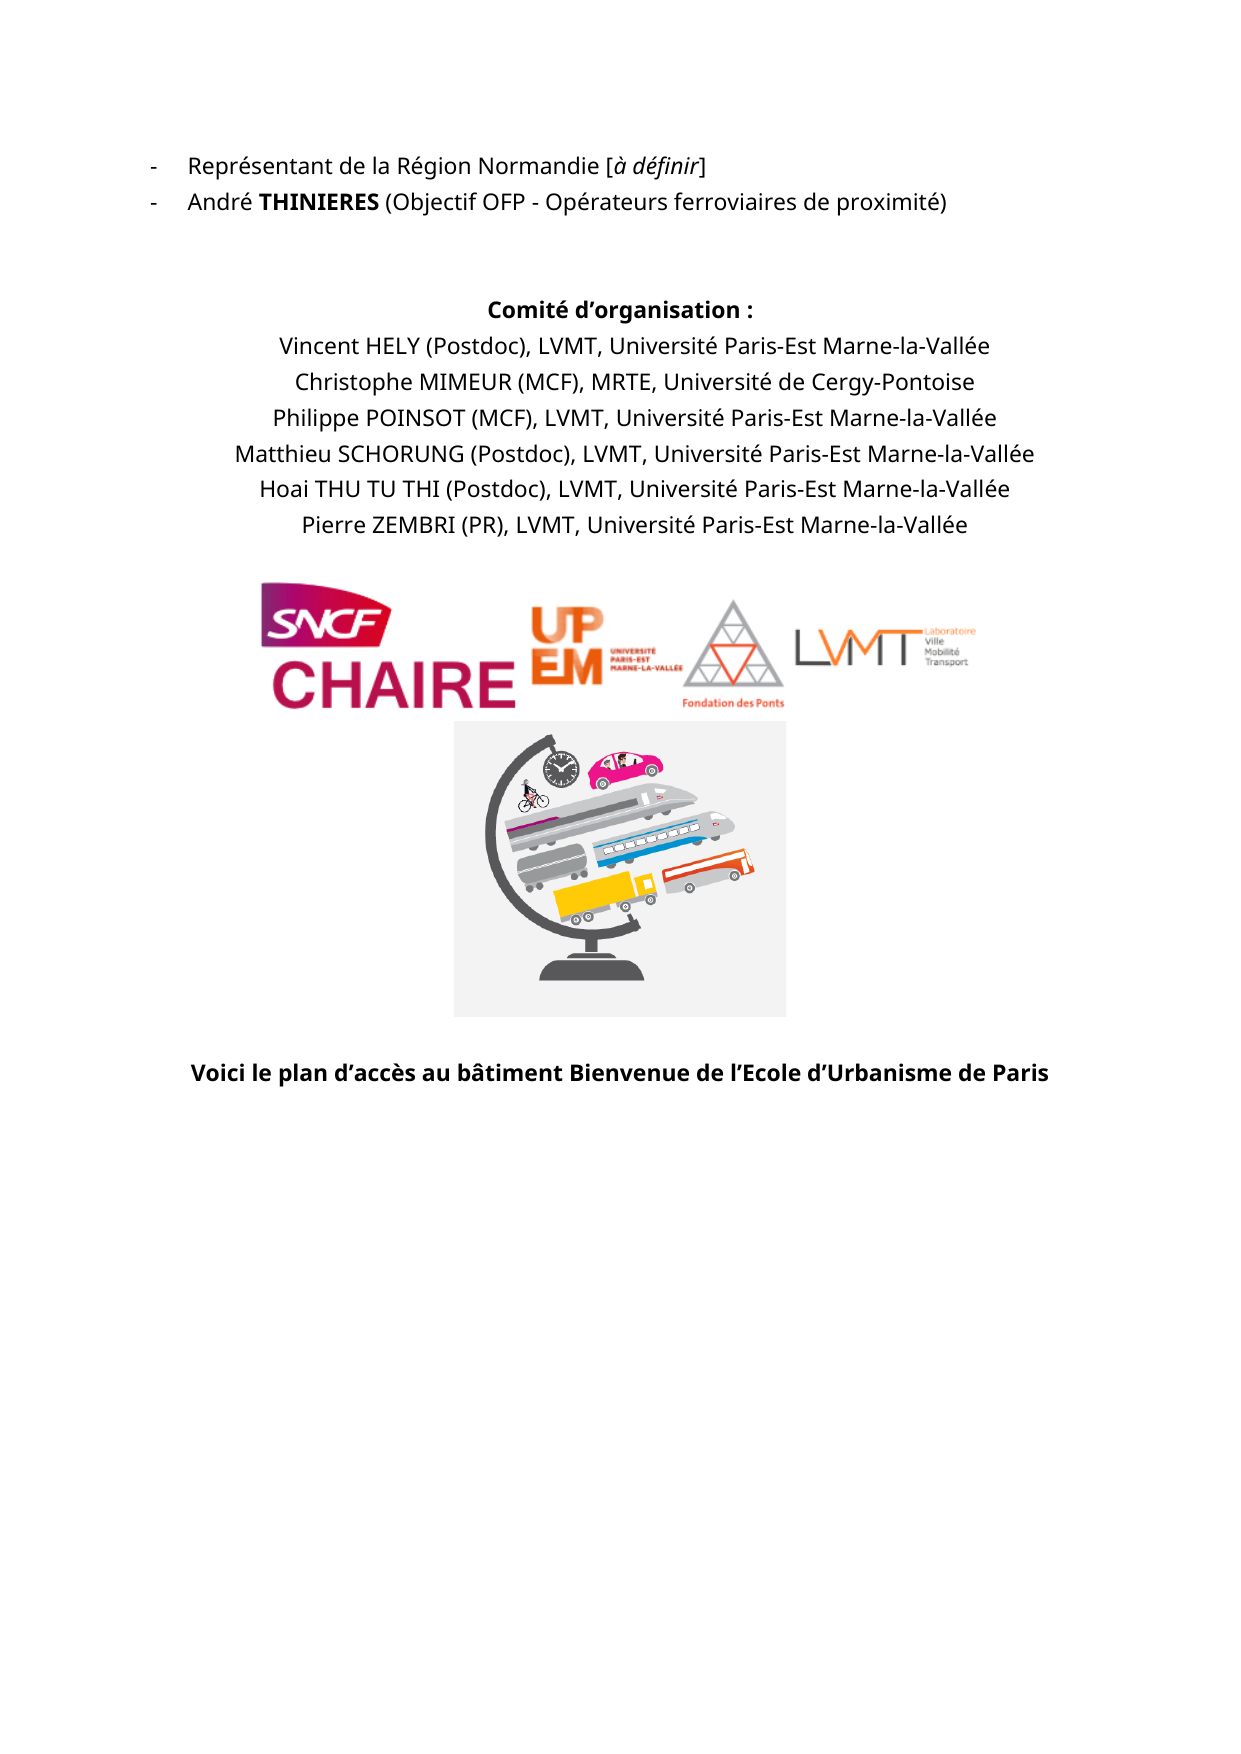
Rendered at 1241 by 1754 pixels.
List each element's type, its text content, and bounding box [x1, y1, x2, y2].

list Représentant de la Région Normandie [à définir] [150, 150, 1128, 181]
text Vincent HELY (Postdoc), LVMT, Université Paris-Est Marne-la-Vallée [142, 330, 1128, 361]
text Matthieu SCHORUNG (Postdoc), LVMT, Université Paris-Est Marne-la-Vallée [142, 437, 1128, 469]
list André THINIERES (Objectif OFP - Opérateurs ferroviaires de proximité) [150, 186, 1128, 217]
text Pierre ZEMBRI (PR), LVMT, Université Paris-Est Marne-la-Vallée [142, 509, 1128, 541]
text Hoai THU TU THI (Postdoc), LVMT, Université Paris-Est Marne-la-Vallée [142, 473, 1128, 505]
text Christophe MIMEUR (MCF), MRTE, Université de Cergy-Pontoise [142, 366, 1128, 397]
picture [258, 581, 982, 718]
text Comité d’organisation : [112, 294, 1128, 325]
picture [453, 721, 787, 1017]
text Philippe POINSOT (MCF), LVMT, Université Paris-Est Marne-la-Vallée [142, 402, 1128, 433]
text Voici le plan d’accès au bâtiment Bienvenue de l’Ecole d’Urbanisme de Paris [112, 1057, 1128, 1088]
